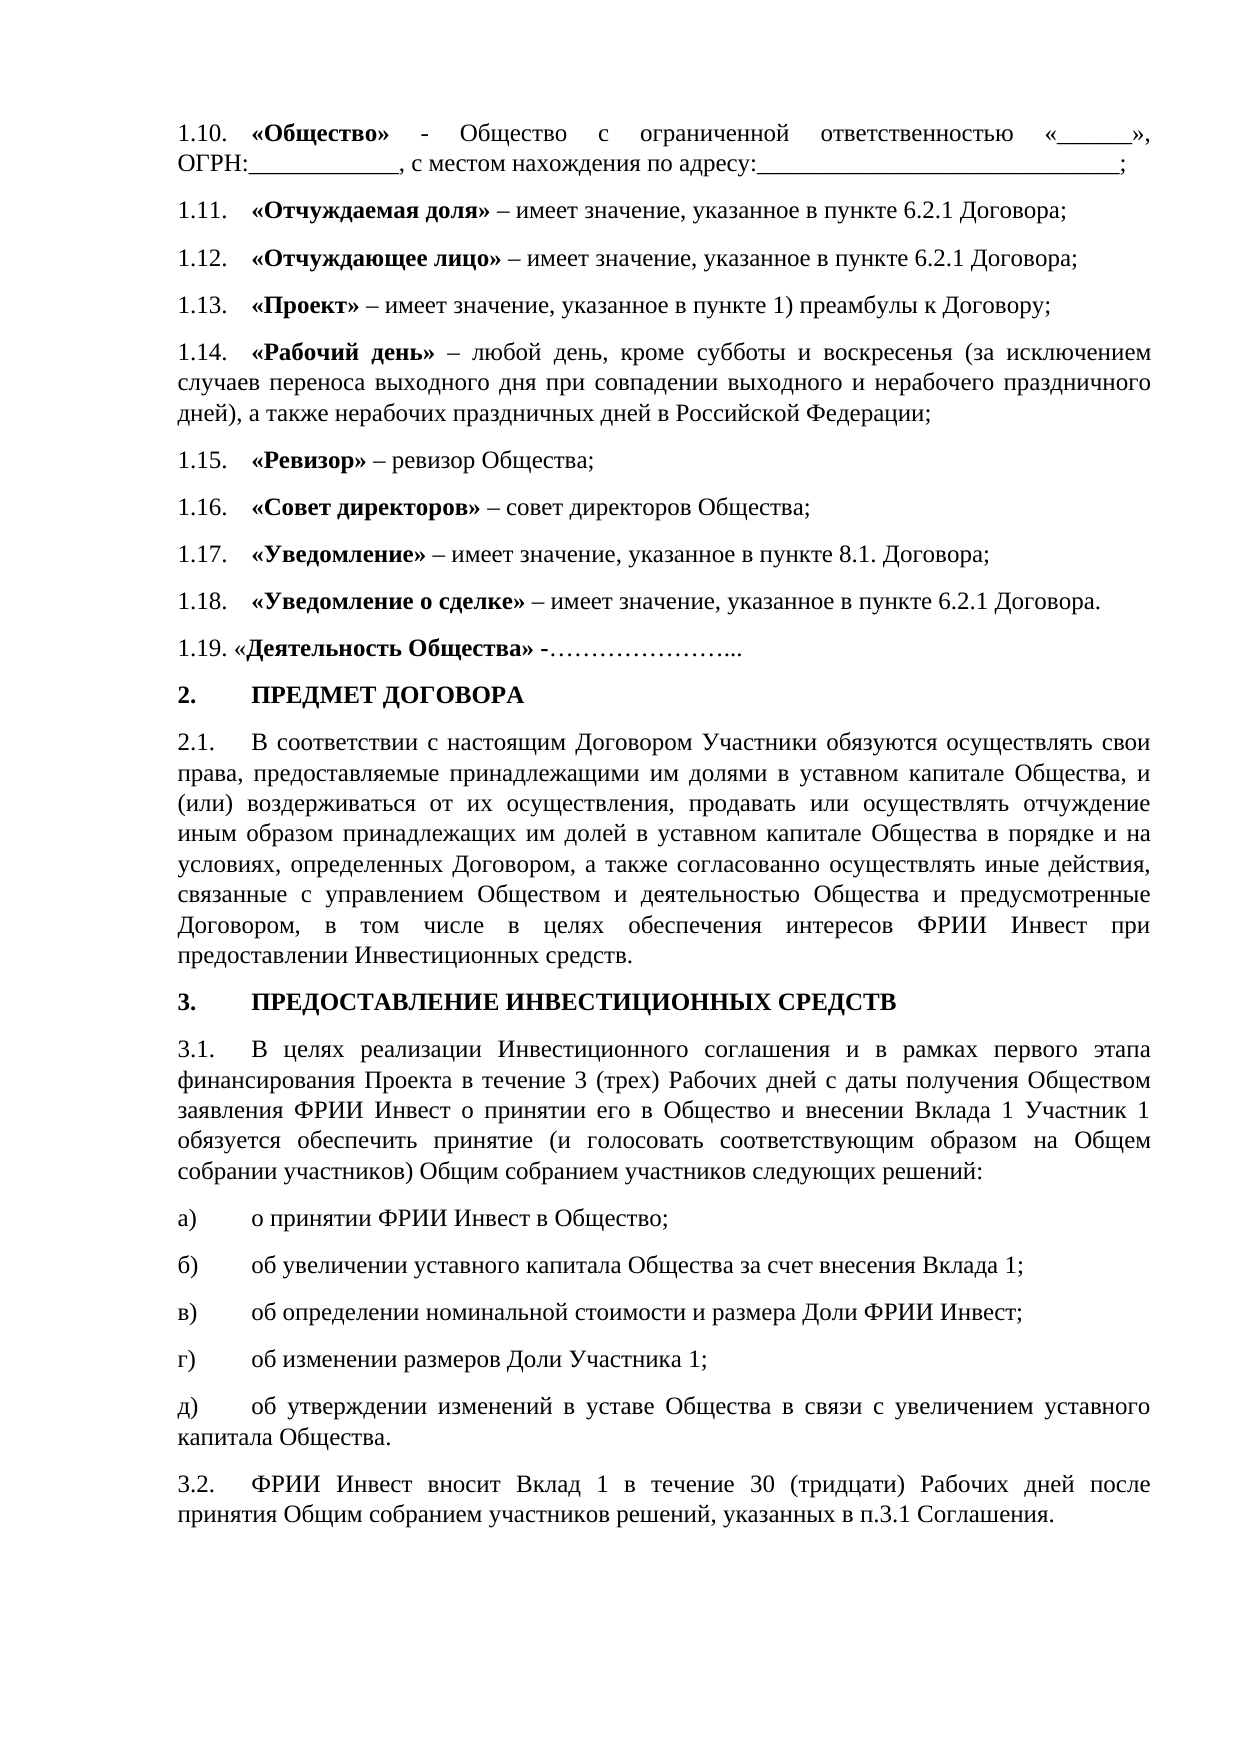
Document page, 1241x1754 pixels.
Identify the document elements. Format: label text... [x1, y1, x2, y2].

text 1.19. «Деятельность Общества» -…………………... [177, 633, 1152, 662]
text 1.16. «Совет директоров» – совет директоров Общества; [177, 492, 1152, 521]
text 1.12. «Отчуждающее лицо» – имеет значение, указанное в пункте 6.2.1 Договора; [177, 243, 1152, 271]
text 3. ПРЕДОСТАВЛЕНИЕ ИНВЕСТИЦИОННЫХ СРЕДСТВ [177, 987, 1152, 1016]
text 1.17. «Уведомление» – имеет значение, указанное в пункте 8.1. Договора; [177, 539, 1152, 568]
text 1.13. «Проект» – имеет значение, указанное в пункте 1) преамбулы к Договору; [177, 290, 1152, 318]
text 3.1. В целях реализации Инвестиционного соглашения и в рамках первого этапа финансирования Проекта в течение 3 (трех) Рабочих дней с даты получения Обществом заявления ФРИИ Инвест о принятии его в Общество и внесении Вклада 1 Участник 1 обязуется обеспечить принятие (и голосовать соответствующим образом на Общем собрании участников) Общим собранием участников следующих решений: [177, 1034, 1152, 1185]
text 1.10. «Общество» - Общество с ограниченной ответственностью «______», ОГРН:____________, с местом нахождения по адресу:_____________________________; [177, 118, 1152, 177]
text г) об изменении размеров Доли Участника 1; [177, 1344, 1152, 1373]
text д) об утверждении изменений в уставе Общества в связи с увеличением уставного капитала Общества. [177, 1391, 1152, 1451]
text 1.11. «Отчуждаемая доля» – имеет значение, указанное в пункте 6.2.1 Договора; [177, 196, 1152, 224]
text 1.15. «Ревизор» – ревизор Общества; [177, 445, 1152, 473]
text 2. ПРЕДМЕТ ДОГОВОРА [177, 680, 1152, 709]
text в) об определении номинальной стоимости и размера Доли ФРИИ Инвест; [177, 1297, 1152, 1326]
text 2.1. В соответствии с настоящим Договором Участники обязуются осуществлять свои права, предоставляемые принадлежащими им долями в уставном капитале Общества, и (или) воздерживаться от их осуществления, продавать или осуществлять отчуждение иным образом принадлежащих им долей в уставном капитале Общества в порядке и на условиях, определенных Договором, а также согласованно осуществлять иные действия, связанные с управлением Обществом и деятельностью Общества и предусмотренные Договором, в том числе в целях обеспечения интересов ФРИИ Инвест при предоставлении Инвестиционных средств. [177, 727, 1152, 969]
text 3.2. ФРИИ Инвест вносит Вклад 1 в течение 30 (тридцати) Рабочих дней после принятия Общим собранием участников решений, указанных в п.3.1 Соглашения. [177, 1469, 1152, 1528]
text 1.18. «Уведомление о сделке» – имеет значение, указанное в пункте 6.2.1 Договора. [177, 586, 1152, 615]
text 1.14. «Рабочий день» – любой день, кроме субботы и воскресенья (за исключением случаев переноса выходного дня при совпадении выходного и нерабочего праздничного дней), а также нерабочих праздничных дней в Российской Федерации; [177, 337, 1152, 426]
text а) о принятии ФРИИ Инвест в Общество; [177, 1203, 1152, 1232]
text б) об увеличении уставного капитала Общества за счет внесения Вклада 1; [177, 1250, 1152, 1279]
